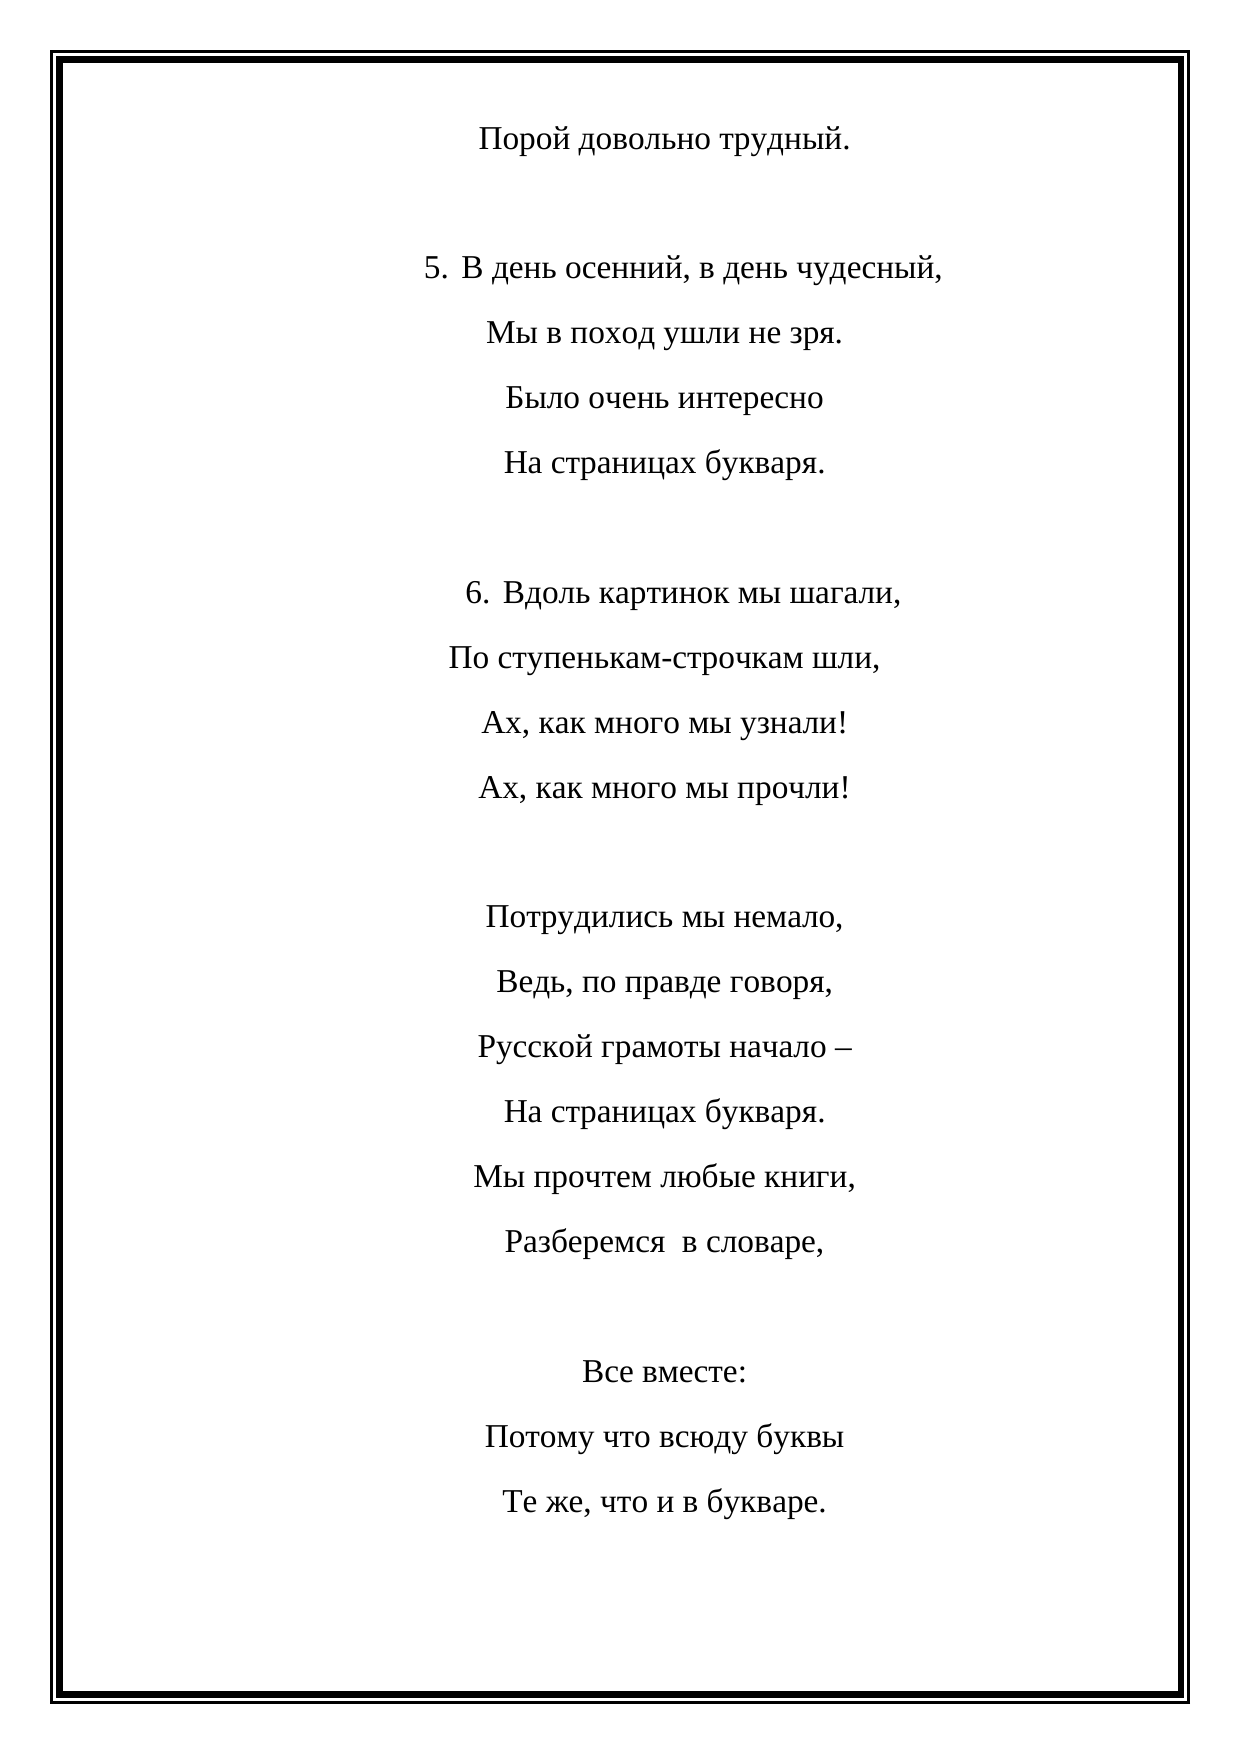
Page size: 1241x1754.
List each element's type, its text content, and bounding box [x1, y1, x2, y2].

list В день осенний, в день чудесный, [214, 248, 1152, 286]
text На страницах букваря. [177, 1091, 1152, 1130]
text На страницах букваря. [177, 442, 1152, 481]
text Ах, как много мы прочли! [177, 767, 1152, 805]
list Вдоль картинок мы шагали, [214, 572, 1152, 611]
text Потому что всюду буквы [177, 1416, 1152, 1454]
text Все вместе: [177, 1351, 1152, 1389]
text Ах, как много мы узнали! [177, 702, 1152, 740]
text По ступенькам-строчкам шли, [177, 637, 1152, 676]
text Порой довольно трудный. [177, 118, 1152, 156]
text Те же, что и в букваре. [177, 1481, 1152, 1519]
text Русской грамоты начало – [177, 1027, 1152, 1065]
text Ведь, по правде говоря, [177, 962, 1152, 1000]
text Потрудились мы немало, [177, 897, 1152, 935]
text Было очень интересно [177, 378, 1152, 416]
text Разберемся в словаре, [177, 1221, 1152, 1259]
text Мы в поход ушли не зря. [177, 313, 1152, 351]
text Мы прочтем любые книги, [177, 1156, 1152, 1195]
